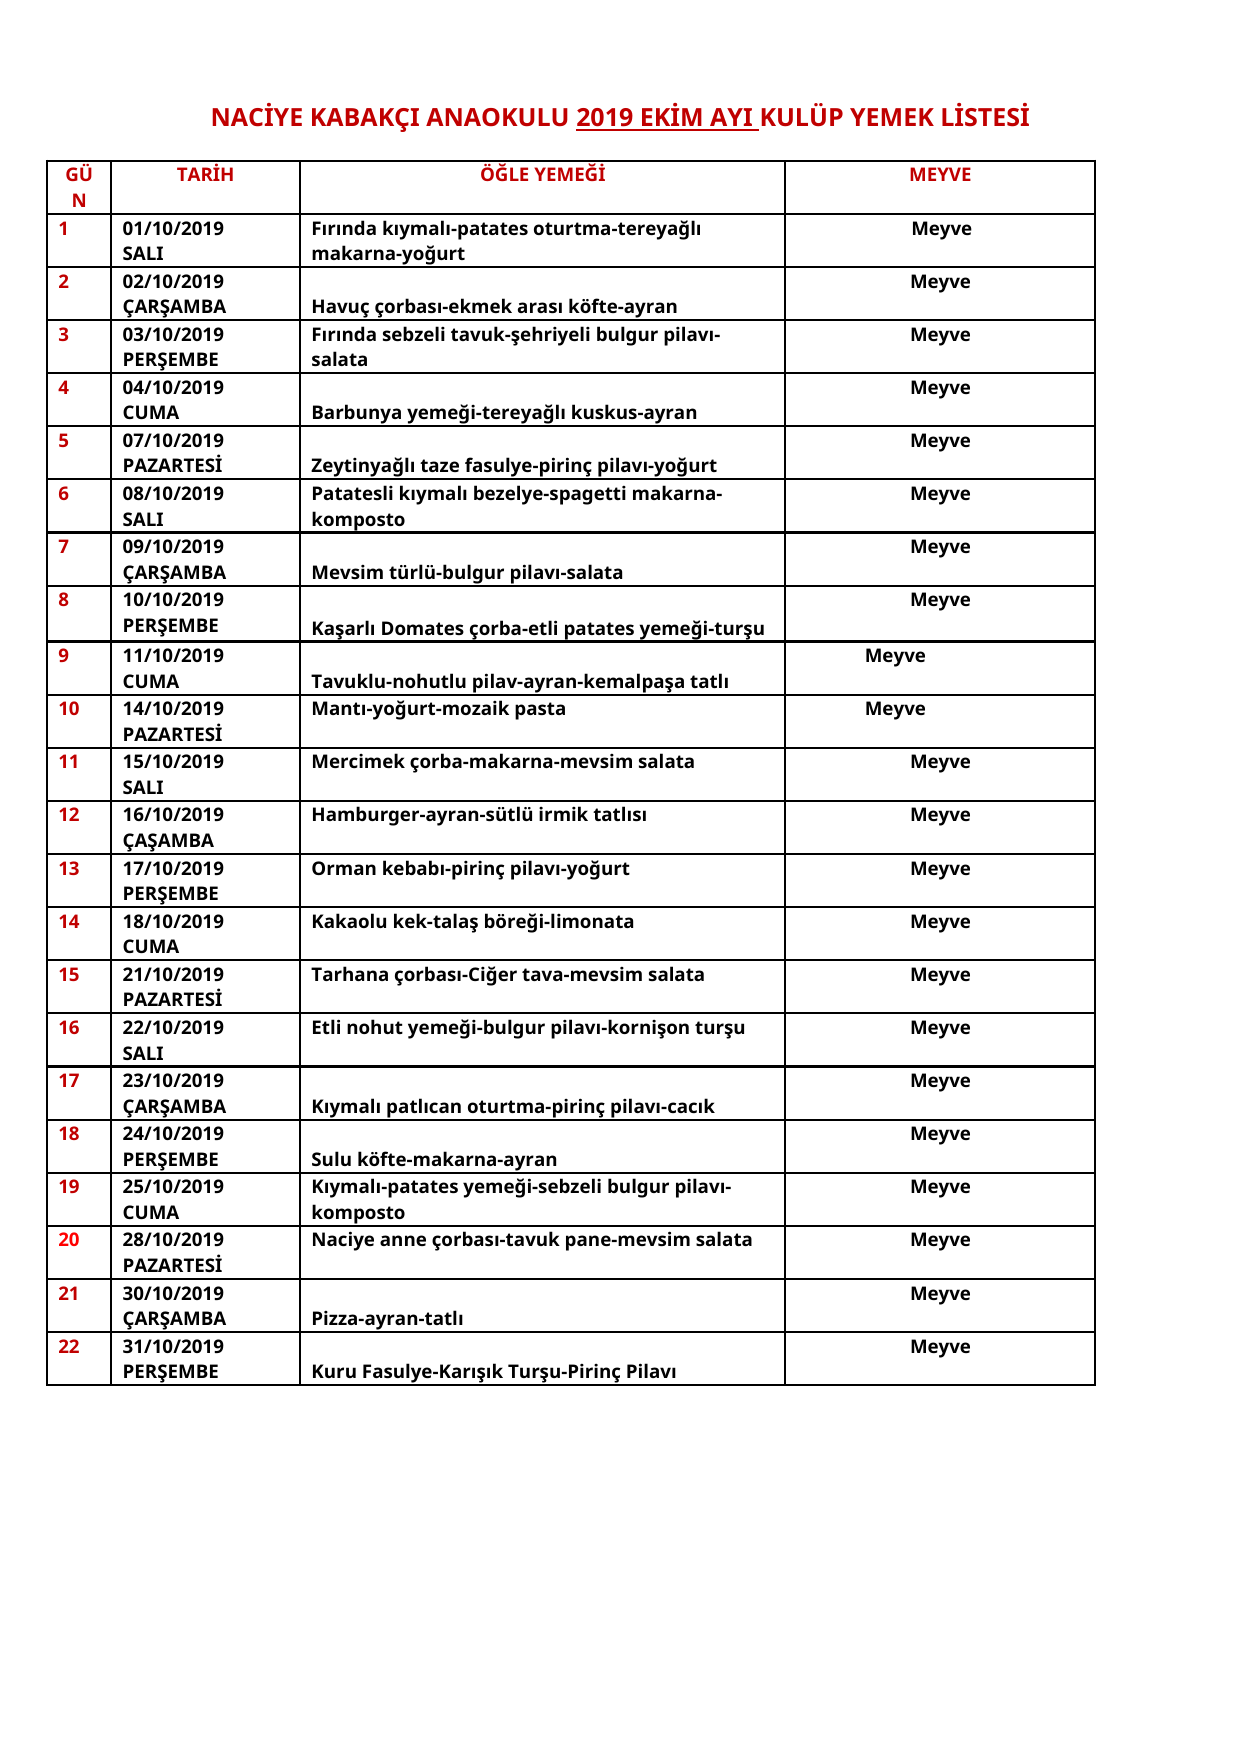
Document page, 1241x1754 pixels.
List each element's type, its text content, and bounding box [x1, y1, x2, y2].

table_cell Pizza-ayran-tatlı [301, 1280, 784, 1331]
table_cell Meyve [786, 908, 1094, 959]
table_header TARİH [112, 162, 299, 213]
table_cell 11/10/2019 CUMA [112, 643, 299, 693]
table_cell Hamburger-ayran-sütlü irmik tatlısı [301, 802, 784, 853]
table_cell Kakaolu kek-talaş böreği-limonata [301, 908, 784, 959]
table_cell Kuru Fasulye-Karışık Turşu-Pirinç Pilavı [301, 1333, 784, 1384]
table_header ÖĞLE YEMEĞİ [301, 162, 784, 213]
table_cell Meyve [786, 1068, 1094, 1118]
table_header MEYVE [786, 162, 1094, 213]
table_cell Barbunya yemeği-tereyağlı kuskus-ayran [301, 374, 784, 425]
table_cell Meyve [786, 374, 1094, 425]
table_cell Meyve [786, 696, 1094, 747]
table_cell 31/10/2019 PERŞEMBE [112, 1333, 299, 1384]
table_cell 30/10/2019 ÇARŞAMBA [112, 1280, 299, 1331]
table_cell 11 [48, 749, 110, 800]
table_cell 7 [48, 534, 110, 584]
table_cell 22/10/2019 SALI [112, 1014, 299, 1065]
table_cell Kıymalı patlıcan oturtma-pirinç pilavı-cacık [301, 1068, 784, 1118]
table_cell 24/10/2019 PERŞEMBE [112, 1121, 299, 1172]
table_cell Kaşarlı Domates çorba-etli patates yemeği-turşu [301, 587, 784, 640]
table_cell Mevsim türlü-bulgur pilavı-salata [301, 534, 784, 584]
table_cell Fırında sebzeli tavuk-şehriyeli bulgur pilavı-salata [301, 321, 784, 372]
table_cell Meyve [786, 480, 1094, 531]
table_cell Meyve [786, 427, 1094, 478]
table_cell Fırında kıymalı-patates oturtma-tereyağlı makarna-yoğurt [301, 215, 784, 266]
table_header GÜN [48, 162, 110, 213]
table_cell Meyve [786, 587, 1094, 640]
table_cell 18 [48, 1121, 110, 1172]
text NACİYE KABAKÇI ANAOKULU 2019 EKİM AYI KULÜP YEMEK LİSTESİ [59, 100, 1181, 134]
table_cell 15/10/2019 SALI [112, 749, 299, 800]
table_cell Meyve [786, 961, 1094, 1012]
table_cell 2 [48, 268, 110, 319]
table_cell Meyve [786, 1280, 1094, 1331]
table_cell Meyve [786, 534, 1094, 584]
table_cell Tarhana çorbası-Ciğer tava-mevsim salata [301, 961, 784, 1012]
table_cell 28/10/2019 PAZARTESİ [112, 1227, 299, 1278]
table_cell 08/10/2019 SALI [112, 480, 299, 531]
table_cell 14/10/2019 PAZARTESİ [112, 696, 299, 747]
table_cell 5 [48, 427, 110, 478]
table_cell 15 [48, 961, 110, 1012]
table_cell 09/10/2019 ÇARŞAMBA [112, 534, 299, 584]
table_cell 16 [48, 1014, 110, 1065]
table_cell 10/10/2019 PERŞEMBE [112, 587, 299, 640]
table_cell 17/10/2019 PERŞEMBE [112, 855, 299, 906]
table_cell Sulu köfte-makarna-ayran [301, 1121, 784, 1172]
table_cell 02/10/2019 ÇARŞAMBA [112, 268, 299, 319]
table_cell Patatesli kıymalı bezelye-spagetti makarna-komposto [301, 480, 784, 531]
table_cell 25/10/2019 CUMA [112, 1174, 299, 1225]
table_cell 07/10/2019 PAZARTESİ [112, 427, 299, 478]
table_cell Kıymalı-patates yemeği-sebzeli bulgur pilavı-komposto [301, 1174, 784, 1225]
table_cell Meyve [786, 1333, 1094, 1384]
table_cell Meyve [786, 1174, 1094, 1225]
table_cell 17 [48, 1068, 110, 1118]
table_cell Meyve [786, 321, 1094, 372]
table_cell Meyve [786, 1121, 1094, 1172]
table_cell 10 [48, 696, 110, 747]
table_cell 20 [48, 1227, 110, 1278]
table_cell 8 [48, 587, 110, 640]
table_cell Havuç çorbası-ekmek arası köfte-ayran [301, 268, 784, 319]
table_cell Meyve [786, 643, 1094, 693]
table_cell Meyve [786, 802, 1094, 853]
table_cell 01/10/2019 SALI [112, 215, 299, 266]
table_cell Mercimek çorba-makarna-mevsim salata [301, 749, 784, 800]
table_cell 13 [48, 855, 110, 906]
table_cell Meyve [786, 855, 1094, 906]
table_cell Meyve [786, 749, 1094, 800]
table_cell 12 [48, 802, 110, 853]
table_cell Zeytinyağlı taze fasulye-pirinç pilavı-yoğurt [301, 427, 784, 478]
table_cell 4 [48, 374, 110, 425]
table_cell Orman kebabı-pirinç pilavı-yoğurt [301, 855, 784, 906]
table_cell 6 [48, 480, 110, 531]
table_cell Mantı-yoğurt-mozaik pasta [301, 696, 784, 747]
table_cell 3 [48, 321, 110, 372]
table_cell Tavuklu-nohutlu pilav-ayran-kemalpaşa tatlı [301, 643, 784, 693]
table_cell Meyve [786, 268, 1094, 319]
table_cell Meyve [786, 1227, 1094, 1278]
table_cell Naciye anne çorbası-tavuk pane-mevsim salata [301, 1227, 784, 1278]
table_cell Etli nohut yemeği-bulgur pilavı-kornişon turşu [301, 1014, 784, 1065]
table_cell 1 [48, 215, 110, 266]
table_cell Meyve [786, 215, 1094, 266]
table_cell 21/10/2019 PAZARTESİ [112, 961, 299, 1012]
table_cell 16/10/2019 ÇAŞAMBA [112, 802, 299, 853]
table_cell 21 [48, 1280, 110, 1331]
table_cell 14 [48, 908, 110, 959]
table_cell 19 [48, 1174, 110, 1225]
table_cell Meyve [786, 1014, 1094, 1065]
table_cell 23/10/2019 ÇARŞAMBA [112, 1068, 299, 1118]
table_cell 03/10/2019 PERŞEMBE [112, 321, 299, 372]
table_cell 18/10/2019 CUMA [112, 908, 299, 959]
table_cell 9 [48, 643, 110, 693]
table_cell 04/10/2019 CUMA [112, 374, 299, 425]
table_cell 22 [48, 1333, 110, 1384]
